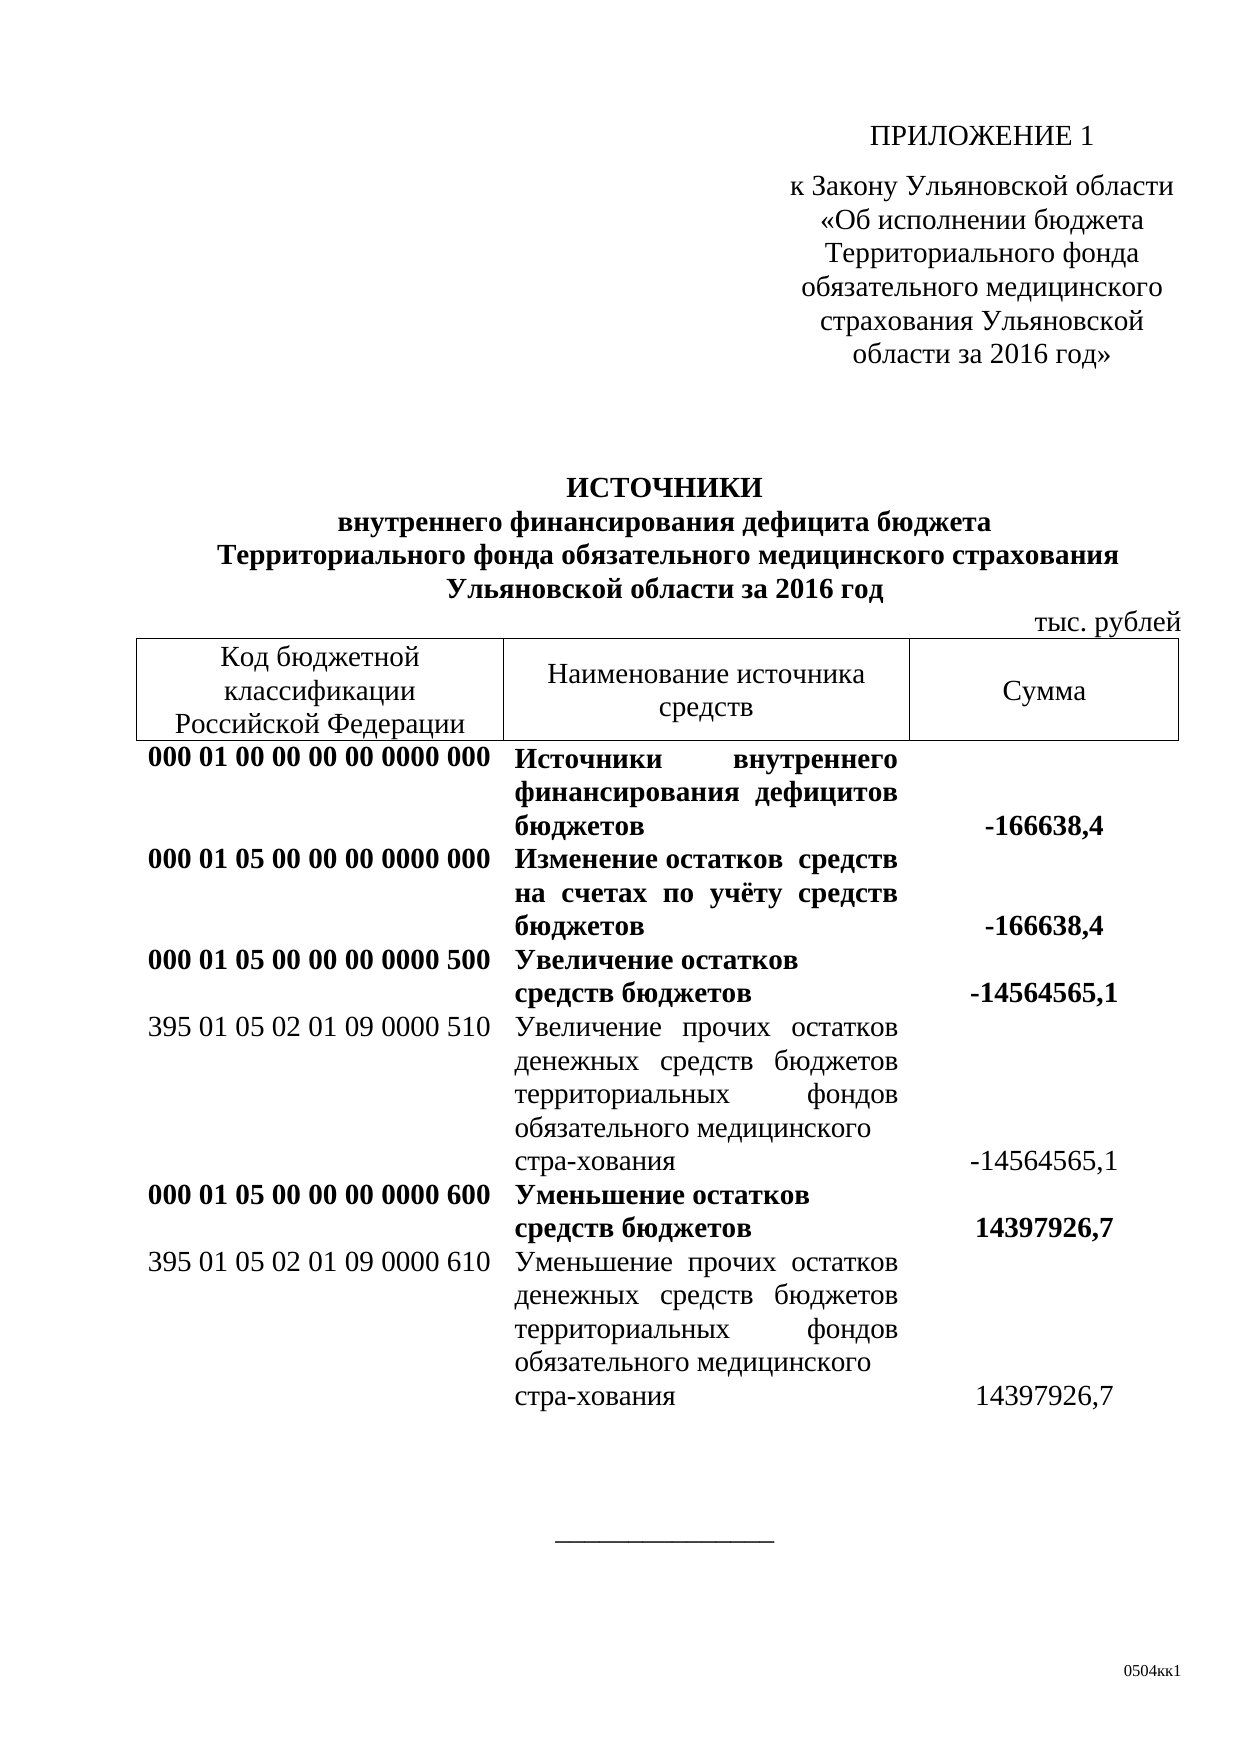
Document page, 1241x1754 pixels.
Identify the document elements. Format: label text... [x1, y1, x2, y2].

table_header Сумма [910, 639, 1178, 740]
table_cell -166638,4 [909, 741, 1179, 841]
text «Об исполнении бюджета [783, 202, 1181, 236]
text страхования Ульяновской [783, 303, 1181, 336]
text области за 2016 год» [783, 336, 1181, 370]
text ИСТОЧНИКИ [148, 470, 1181, 504]
text Территориального фонда обязательного медицинского страхования [148, 537, 1181, 571]
text Ульяновской области за 2016 год [148, 571, 1181, 604]
table_cell 000 01 05 00 00 00 0000 500 [136, 942, 503, 1009]
table_cell 395 01 05 02 01 09 0000 610 [136, 1244, 503, 1412]
text к Закону Ульяновской области [783, 168, 1181, 202]
text ПРИЛОЖЕНИЕ 1 [783, 118, 1181, 152]
table_cell -14564565,1 [909, 1009, 1179, 1177]
table_cell Увеличение остатков средств бюджетов [503, 942, 909, 1009]
table_cell Увеличение прочих остатков денежных средств бюджетов территориальных фондов обязательного медицинского стра-хования [503, 1009, 909, 1177]
table_cell 000 01 05 00 00 00 0000 600 [136, 1177, 503, 1244]
text обязательного медицинского [783, 269, 1181, 303]
table_cell 000 01 00 00 00 00 0000 000 [136, 741, 503, 841]
text внутреннего финансирования дефицита бюджета [148, 504, 1181, 537]
table_cell Изменение остатков средств на счетах по учёту средств бюджетов [503, 841, 909, 942]
table_cell -166638,4 [909, 841, 1179, 942]
table_cell 14397926,7 [909, 1177, 1179, 1244]
table_cell 000 01 05 00 00 00 0000 000 [136, 841, 503, 942]
table_header Код бюджетной классификации Российской Федерации [137, 639, 503, 740]
text тыс. рублей [148, 604, 1181, 638]
table_cell 395 01 05 02 01 09 0000 510 [136, 1009, 503, 1177]
table_cell 14397926,7 [909, 1244, 1179, 1412]
text _______________ [148, 1512, 1181, 1546]
table_cell Уменьшение остатков средств бюджетов [503, 1177, 909, 1244]
text Территориального фонда [783, 236, 1181, 269]
table_cell -14564565,1 [909, 942, 1179, 1009]
table_header Наименование источника средств [504, 639, 909, 740]
table_cell Уменьшение прочих остатков денежных средств бюджетов территориальных фондов обязательного медицинского стра-хования [503, 1244, 909, 1412]
table_cell Источники внутреннего финансирования дефицитов бюджетов [503, 741, 909, 841]
